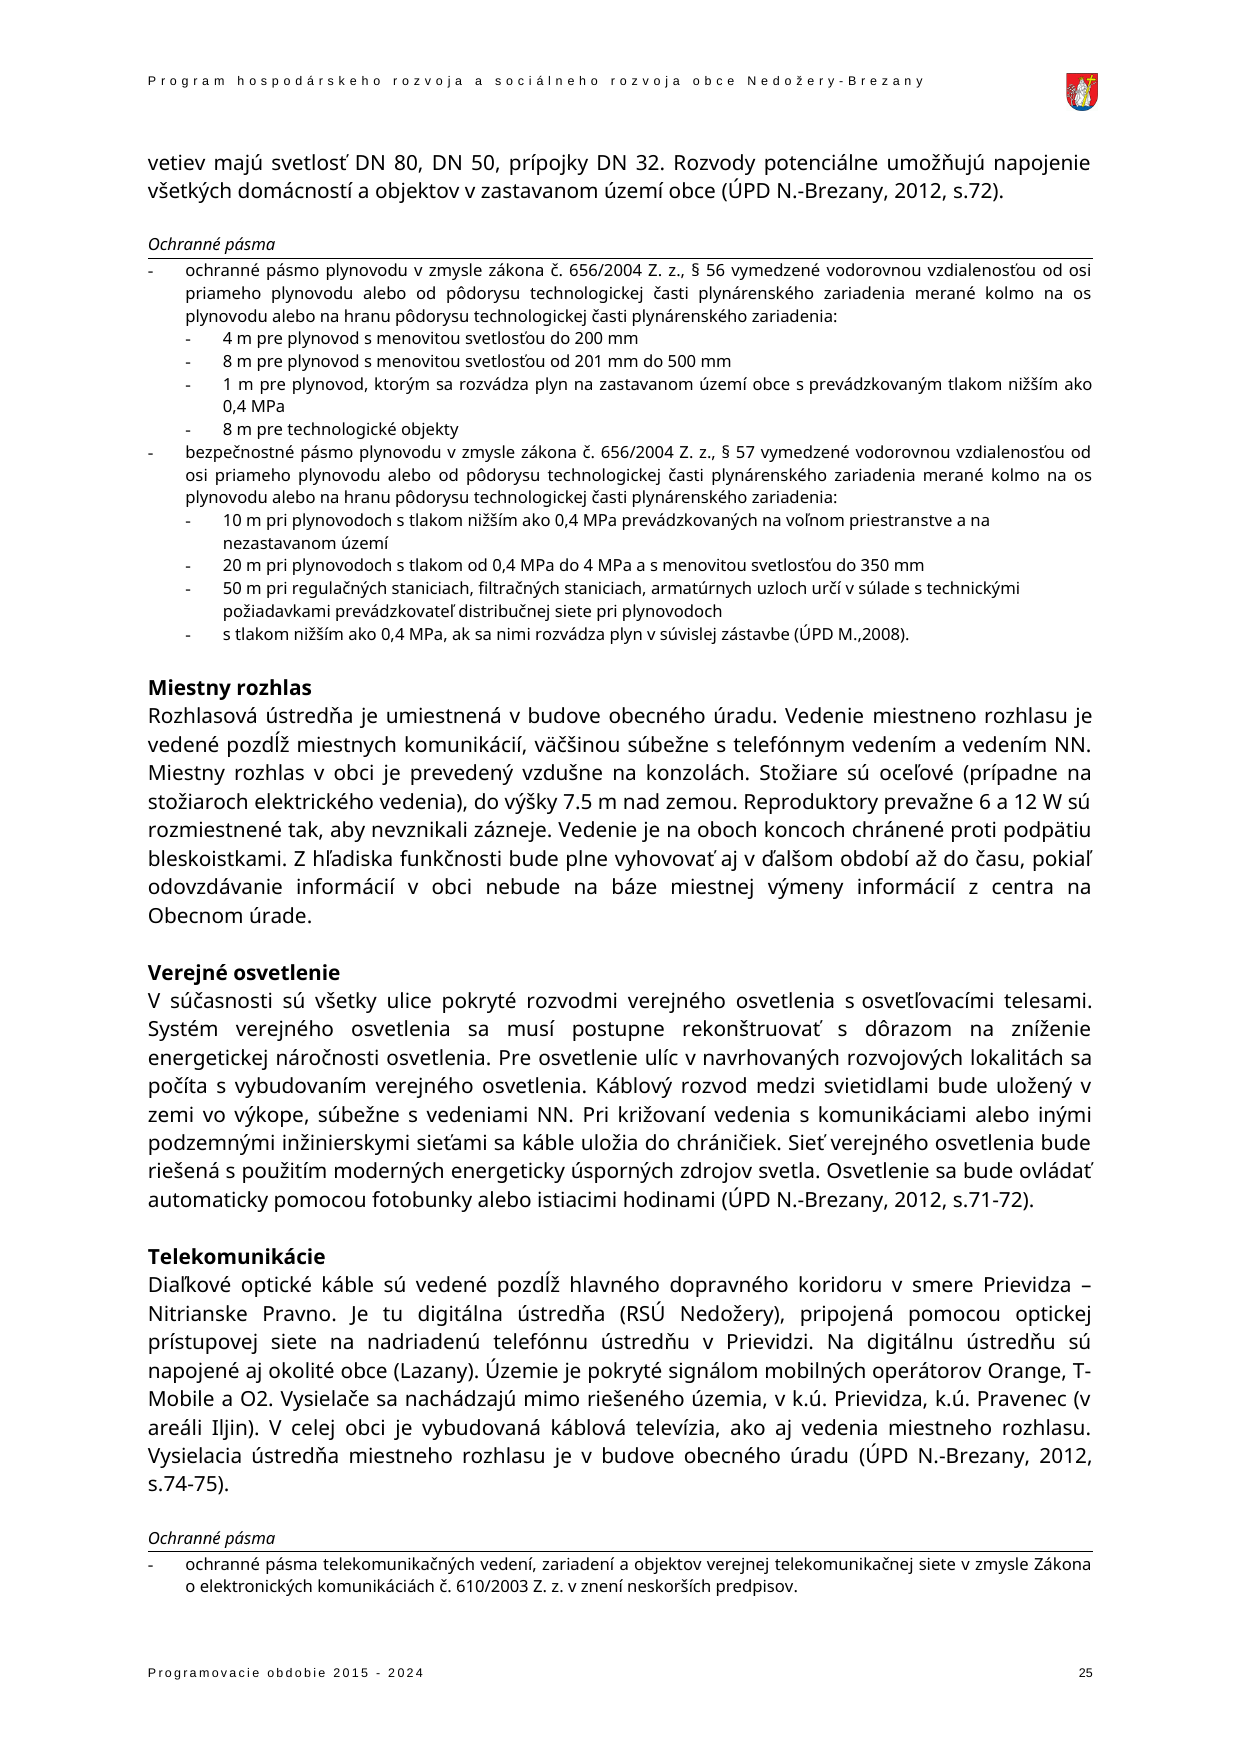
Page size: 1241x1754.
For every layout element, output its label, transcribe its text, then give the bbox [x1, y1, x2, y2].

list pre plynovod, ktorým sa rozvádza plyn na zastavanom území obce s prevádzkovaným tlakom nižším ako 0,4 MPa [185, 372, 1093, 418]
text Rozhlasová ústredňa je umiestnená v budove obecného úradu. Vedenie miestneno rozhlasu je vedené pozdĺž miestnych komunikácií, väčšinou súbežne s telefónnym vedením a vedením NN. Miestny rozhlas v obci je prevedený vzdušne na konzolách. Stožiare sú oceľové (prípadne na stožiaroch elektrického vedenia), do výšky nad zemou. Reproduktory prevažne 12 W sú rozmiestnené tak, aby nevznikali zázneje. Vedenie je na oboch koncoch chránené proti podpätiu bleskoistkami. Z hľadiska funkčnosti bude plne vyhovovať aj v ďalšom období až do času, pokiaľ odovzdávanie informácií v obci nebude na báze miestnej výmeny informácií z centra na Obecnom úrade. [148, 702, 1093, 929]
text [148, 148, 1093, 204]
text Telekomunikácie [148, 1242, 1093, 1270]
list pri plynovodoch s tlakom nižším ako 0,4 MPa prevádzkovaných na voľnom priestranstve a na nezastavanom území [185, 508, 1093, 554]
picture [1066, 73, 1098, 111]
list pre technologické objekty [185, 418, 1093, 440]
text Miestny rozhlas [148, 673, 1093, 702]
list pri regulačných staniciach, filtračných staniciach, armatúrnych uzloch určí v súlade s technickými požiadavkami prevádzkovateľ distribučnej siete pri plynovodoch [185, 577, 1093, 622]
text Ochranné pásma [148, 1526, 1093, 1551]
list bezpečnostné pásmo plynovodu v zmysle zákona č. 656/2004 Z. z., § 57 vymedzené vodorovnou vzdialenosťou od osi priameho plynovodu alebo od pôdorysu technologickej časti plynárenského zariadenia merané kolmo na os plynovodu alebo na hranu pôdorysu technologickej časti plynárenského zariadenia: [148, 440, 1093, 508]
list pre plynovod s menovitou svetlosťou od do [185, 349, 1093, 372]
list pre plynovod s menovitou svetlosťou do [185, 327, 1093, 349]
list ochranné pásma telekomunikačných vedení, zariadení a objektov verejnej telekomunikačnej siete v zmysle Zákona o elektronických komunikáciách č. 610/2003 Z. z. v znení neskorších predpisov. [148, 1552, 1093, 1598]
text V súčasnosti sú všetky ulice pokryté rozvodmi verejného osvetlenia s osvetľovacími telesami. Systém verejného osvetlenia sa musí postupne rekonštruovať s dôrazom na zníženie energetickej náročnosti osvetlenia. Pre osvetlenie ulíc v navrhovaných rozvojových lokalitách sa počíta s vybudovaním verejného osvetlenia. Káblový rozvod medzi svietidlami bude uložený v zemi vo výkope, súbežne s vedeniami NN. Pri križovaní vedenia s komunikáciami alebo inými podzemnými inžinierskymi sieťami sa káble uložia do chráničiek. Sieť verejného osvetlenia bude riešená s použitím moderných energeticky úsporných zdrojov svetla. Osvetlenie sa bude ovládať automaticky pomocou fotobunky alebo istiacimi hodinami (ÚPD N.-Brezany, 2012, s.71-72). [148, 986, 1093, 1213]
text Ochranné pásma [148, 233, 1093, 258]
text Diaľkové optické káble sú vedené pozdĺž hlavného dopravného koridoru v smere Prievidza – Nitrianske Pravno. Je tu digitálna ústredňa (RSÚ Nedožery), pripojená pomocou optickej prístupovej siete na nadriadenú telefónnu ústredňu v Prievidzi. Na digitálnu ústredňu sú napojené aj okolité obce (Lazany). Územie je pokryté signálom mobilných operátorov Orange, T-Mobile a O2. Vysielače sa nachádzajú mimo riešeného územia, v k.ú. Prievidza, k.ú. Pravenec (v areáli Iljin). V celej obci je vybudovaná káblová televízia, ako aj vedenia miestneho rozhlasu. Vysielacia ústredňa miestneho rozhlasu je v budove obecného úradu (ÚPD N.-Brezany, 2012, s.74-75). [148, 1270, 1093, 1498]
list pri plynovodoch s tlakom od 0,4 MPa do 4 MPa a s menovitou svetlosťou do [185, 554, 1093, 577]
text Verejné osvetlenie [148, 958, 1093, 986]
list ochranné pásmo plynovodu v zmysle zákona č. 656/2004 Z. z., § 56 vymedzené vodorovnou vzdialenosťou od osi priameho plynovodu alebo od pôdorysu technologickej časti plynárenského zariadenia merané kolmo na os plynovodu alebo na hranu pôdorysu technologickej časti plynárenského zariadenia: [148, 259, 1093, 327]
list s tlakom nižším ako 0,4 MPa, ak sa nimi rozvádza plyn v súvislej zástavbe (ÚPD M.,2008). [185, 622, 1093, 645]
